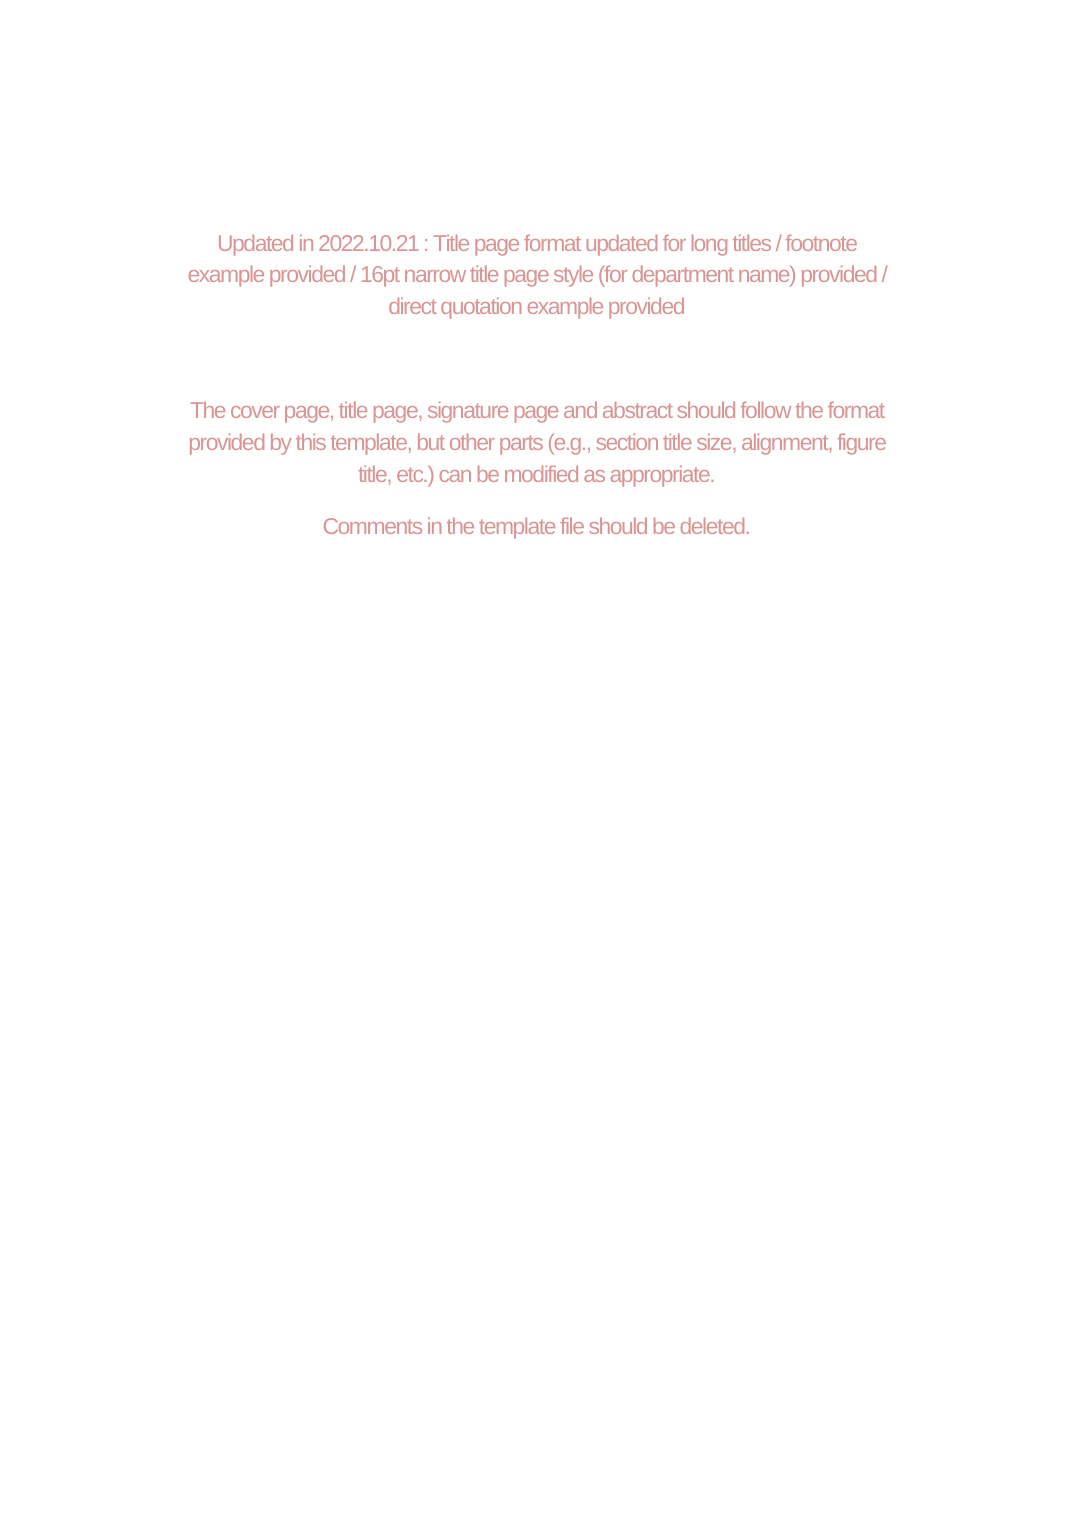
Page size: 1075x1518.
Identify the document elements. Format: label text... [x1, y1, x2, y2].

text Updated in 2022.10.21 : Title page format updated for long titles / footnote example provided / 16pt narrow title page style (for department name) provided / direct quotation example provided [177, 229, 898, 319]
text Comments in the template file should be deleted. [177, 513, 898, 539]
text The cover page, title page, signature page and abstract should follow the format provided by this template, but other parts (e.g., section title size, alignment, figure title, etc.) can be modified as appropriate. [177, 397, 898, 487]
